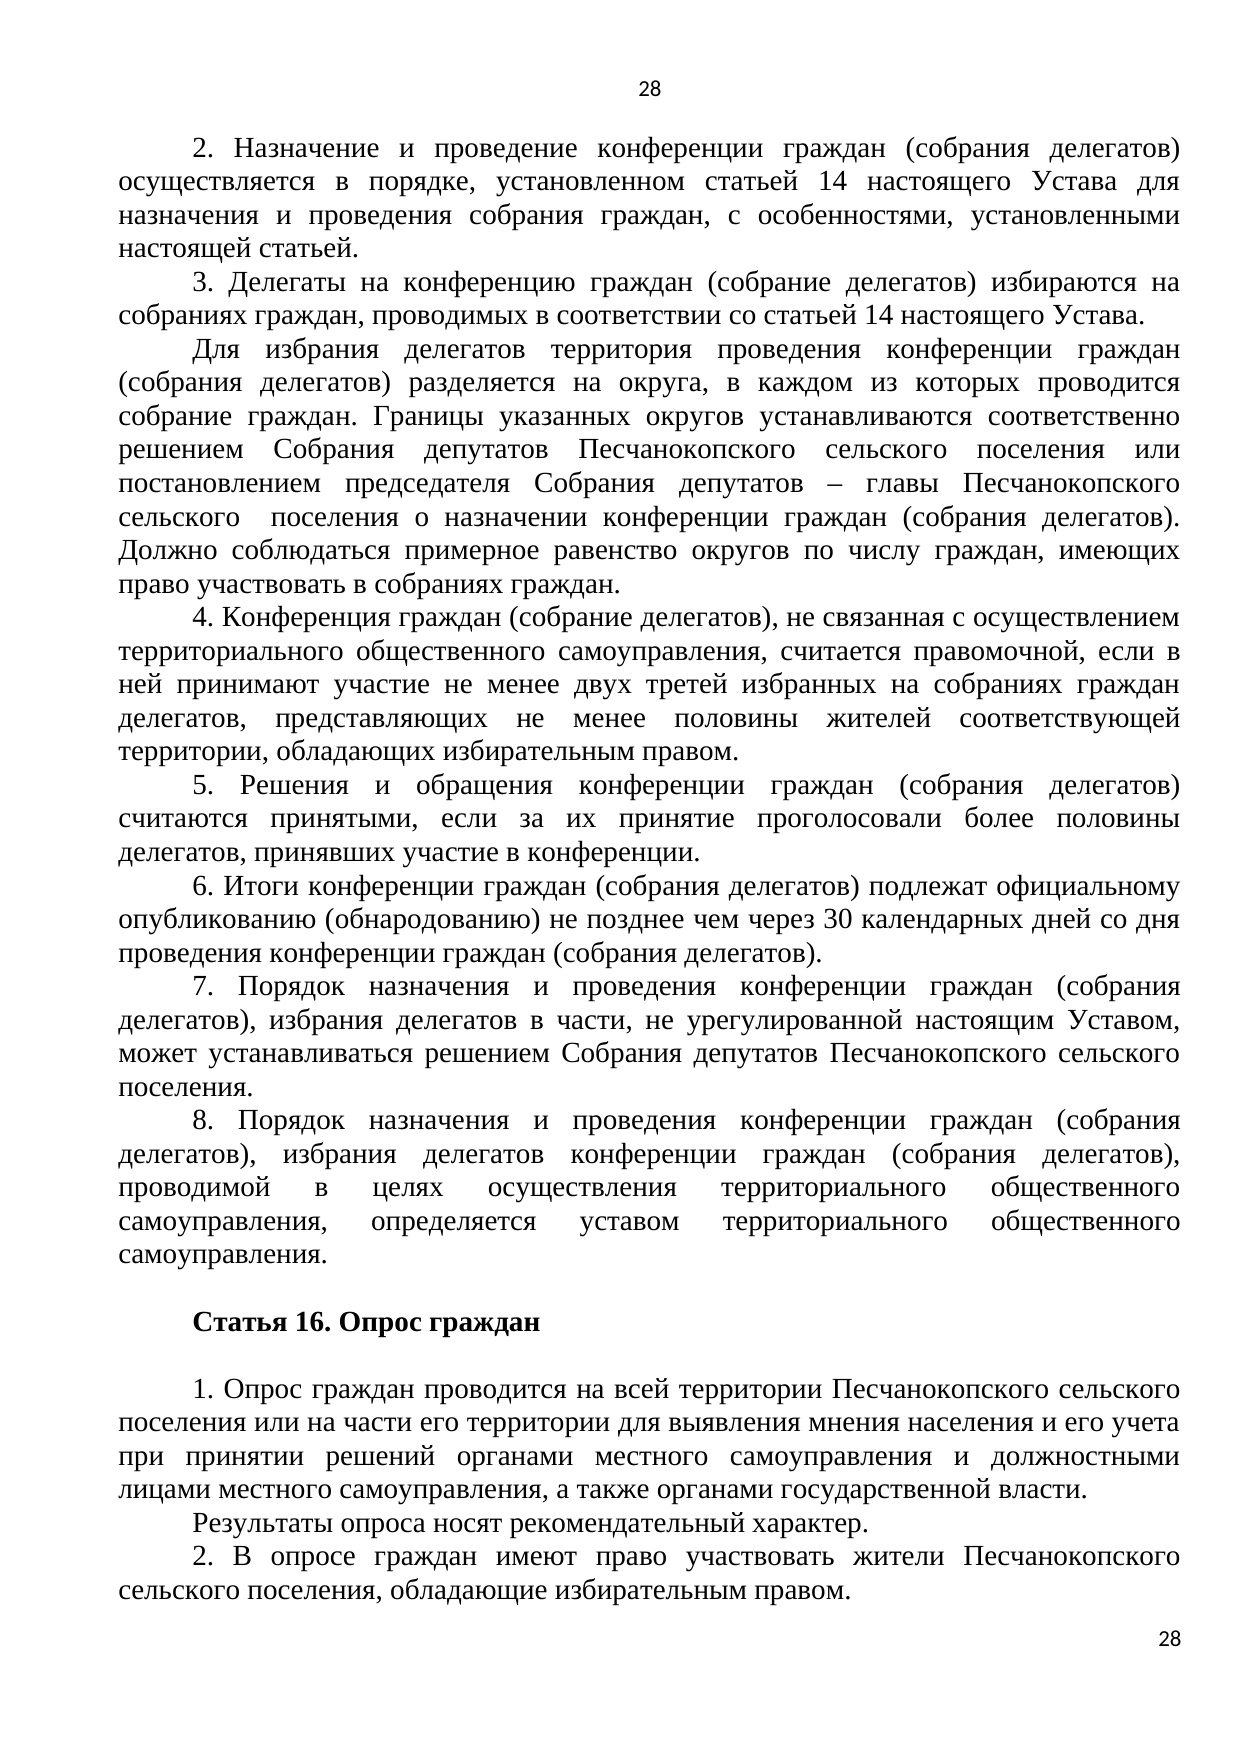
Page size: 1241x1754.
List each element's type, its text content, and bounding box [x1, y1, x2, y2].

text Статья 16. Опрос граждан [118, 1304, 1181, 1337]
text 3. Делегаты на конференцию граждан (собрание делегатов) избираются на собраниях граждан, проводимых в соответствии со статьей 14 настоящего Устава. [118, 264, 1181, 331]
text 6. Итоги конференции граждан (собрания делегатов) подлежат официальному опубликованию (обнародованию) не позднее чем через 30 календарных дней со дня проведения конференции граждан (собрания делегатов). [118, 868, 1181, 968]
text 8. Порядок назначения и проведения конференции граждан (собрания делегатов), избрания делегатов конференции граждан (собрания делегатов), проводимой в целях осуществления территориального общественного самоуправления, определяется уставом территориального общественного самоуправления. [118, 1102, 1181, 1270]
text Результаты опроса носят рекомендательный характер. [118, 1505, 1181, 1538]
text Для избрания делегатов территория проведения конференции граждан (собрания делегатов) разделяется на округа, в каждом из которых проводится собрание граждан. Границы указанных округов устанавливаются соответственно решением Собрания депутатов Песчанокопского сельского поселения или постановлением председателя Собрания депутатов – главы Песчанокопского сельского поселения о назначении конференции граждан (собрания делегатов). Должно соблюдаться примерное равенство округов по числу граждан, имеющих право участвовать в собраниях граждан. [118, 331, 1181, 599]
text 7. Порядок назначения и проведения конференции граждан (собрания делегатов), избрания делегатов в части, не урегулированной настоящим Уставом, может устанавливаться решением Собрания депутатов Песчанокопского сельского поселения. [118, 968, 1181, 1102]
text 2. Назначение и проведение конференции граждан (собрания делегатов) осуществляется в порядке, установленном статьей 14 настоящего Устава для назначения и проведения собрания граждан, с особенностями, установленными настоящей статьей. [118, 130, 1181, 264]
text 4. Конференция граждан (собрание делегатов), не связанная с осуществлением территориального общественного самоуправления, считается правомочной, если в ней принимают участие не менее двух третей избранных на собраниях граждан делегатов, представляющих не менее половины жителей соответствующей территории, обладающих избирательным правом. [118, 599, 1181, 767]
text 1. Опрос граждан проводится на всей территории Песчанокопского сельского поселения или на части его территории для выявления мнения населения и его учета при принятии решений органами местного самоуправления и должностными лицами местного самоуправления, а также органами государственной власти. [118, 1371, 1181, 1505]
text 2. В опросе граждан имеют право участвовать жители Песчанокопского сельского поселения, обладающие избирательным правом. [118, 1538, 1181, 1606]
text 5. Решения и обращения конференции граждан (собрания делегатов) считаются принятыми, если за их принятие проголосовали более половины делегатов, принявших участие в конференции. [118, 767, 1181, 868]
